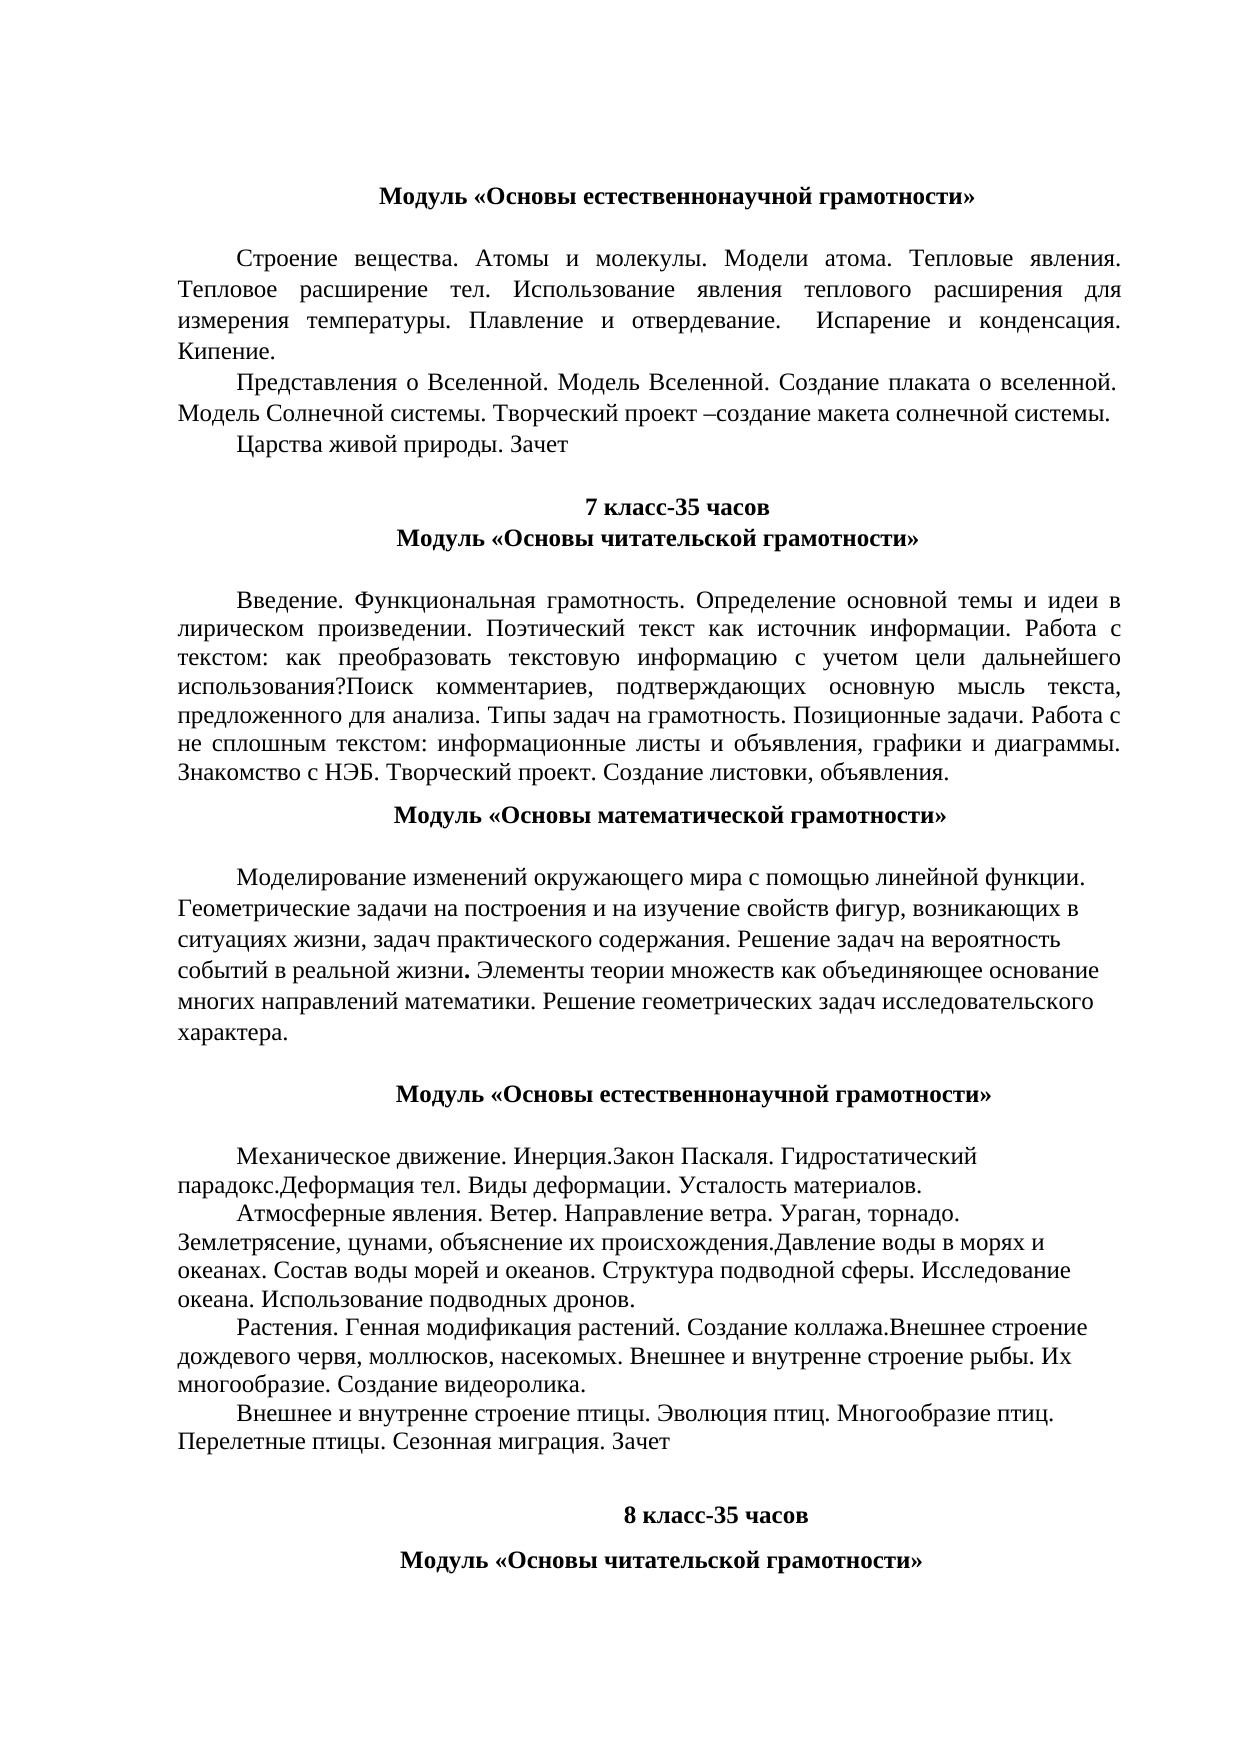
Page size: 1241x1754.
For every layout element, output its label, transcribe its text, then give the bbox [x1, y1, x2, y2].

text Механическое движение. Инерция.Закон Паскаля. Гидростатический парадокс.Деформация тел. Виды деформации. Усталость материалов. [177, 1142, 1122, 1199]
text Царства живой природы. Зачет [177, 429, 1118, 458]
text Введение. Функциональная грамотность. Определение основной темы и идеи в лирическом произведении. Поэтический текст как источник информации. Работа с текстом: как преобразовать текстовую информацию с учетом цели дальнейшего использования?Поиск комментариев, подтверждающих основную мысль текста, предложенного для анализа. Типы задач на грамотность. Позиционные задачи. Работа с не сплошным текстом: информационные листы и объявления, графики и диаграммы. Знакомство с НЭБ. Творческий проект. Создание листовки, объявления. [177, 585, 1122, 786]
text Строение вещества. Атомы и молекулы. Модели атома. Тепловые явления. Тепловое расширение тел. Использование явления теплового расширения для измерения температуры. Плавление и отвердевание. Испарение и конденсация. Кипение. [177, 243, 1122, 365]
text 7 класс-35 часов [177, 492, 1118, 520]
text Внешнее и внутренне строение птицы. Эволюция птиц. Многообразие птиц. Перелетные птицы. Сезонная миграция. Зачет [177, 1398, 1122, 1455]
text Представления о Вселенной. Модель Вселенной. Создание плаката о вселенной. Модель Солнечной системы. Творческий проект –создание макета солнечной системы. [177, 367, 1118, 427]
text Модуль «Основы естественнонаучной грамотности» [337, 1079, 1122, 1108]
text 8 класс-35 часов [251, 1500, 1122, 1529]
text Моделирование изменений окружающего мира с помощью линейной функции. Геометрические задачи на построения и на изучение свойств фигур, возникающих в ситуациях жизни, задач практического содержания. Решение задач на вероятность событий в реальной жизни. Элементы теории множеств как объединяющее основание многих направлений математики. Решение геометрических задач исследовательского характера. [177, 862, 1122, 1046]
text Атмосферные явления. Ветер. Направление ветра. Ураган, торнадо. Землетрясение, цунами, объяснение их происхождения.Давление воды в морях и океанах. Состав воды морей и океанов. Структура подводной сферы. Исследование океана. Использование подводных дронов. [177, 1199, 1122, 1313]
text Модуль «Основы читательской грамотности» [337, 523, 1122, 551]
text Модуль «Основы читательской грамотности» [341, 1546, 1122, 1574]
text Растения. Генная модификация растений. Создание коллажа.Внешнее строение дождевого червя, моллюсков, насекомых. Внешнее и внутренне строение рыбы. Их многообразие. Создание видеоролика. [177, 1313, 1122, 1398]
text Модуль «Основы естественнонаучной грамотности» [177, 181, 1118, 210]
text Модуль «Основы математической грамотности» [334, 800, 1122, 829]
